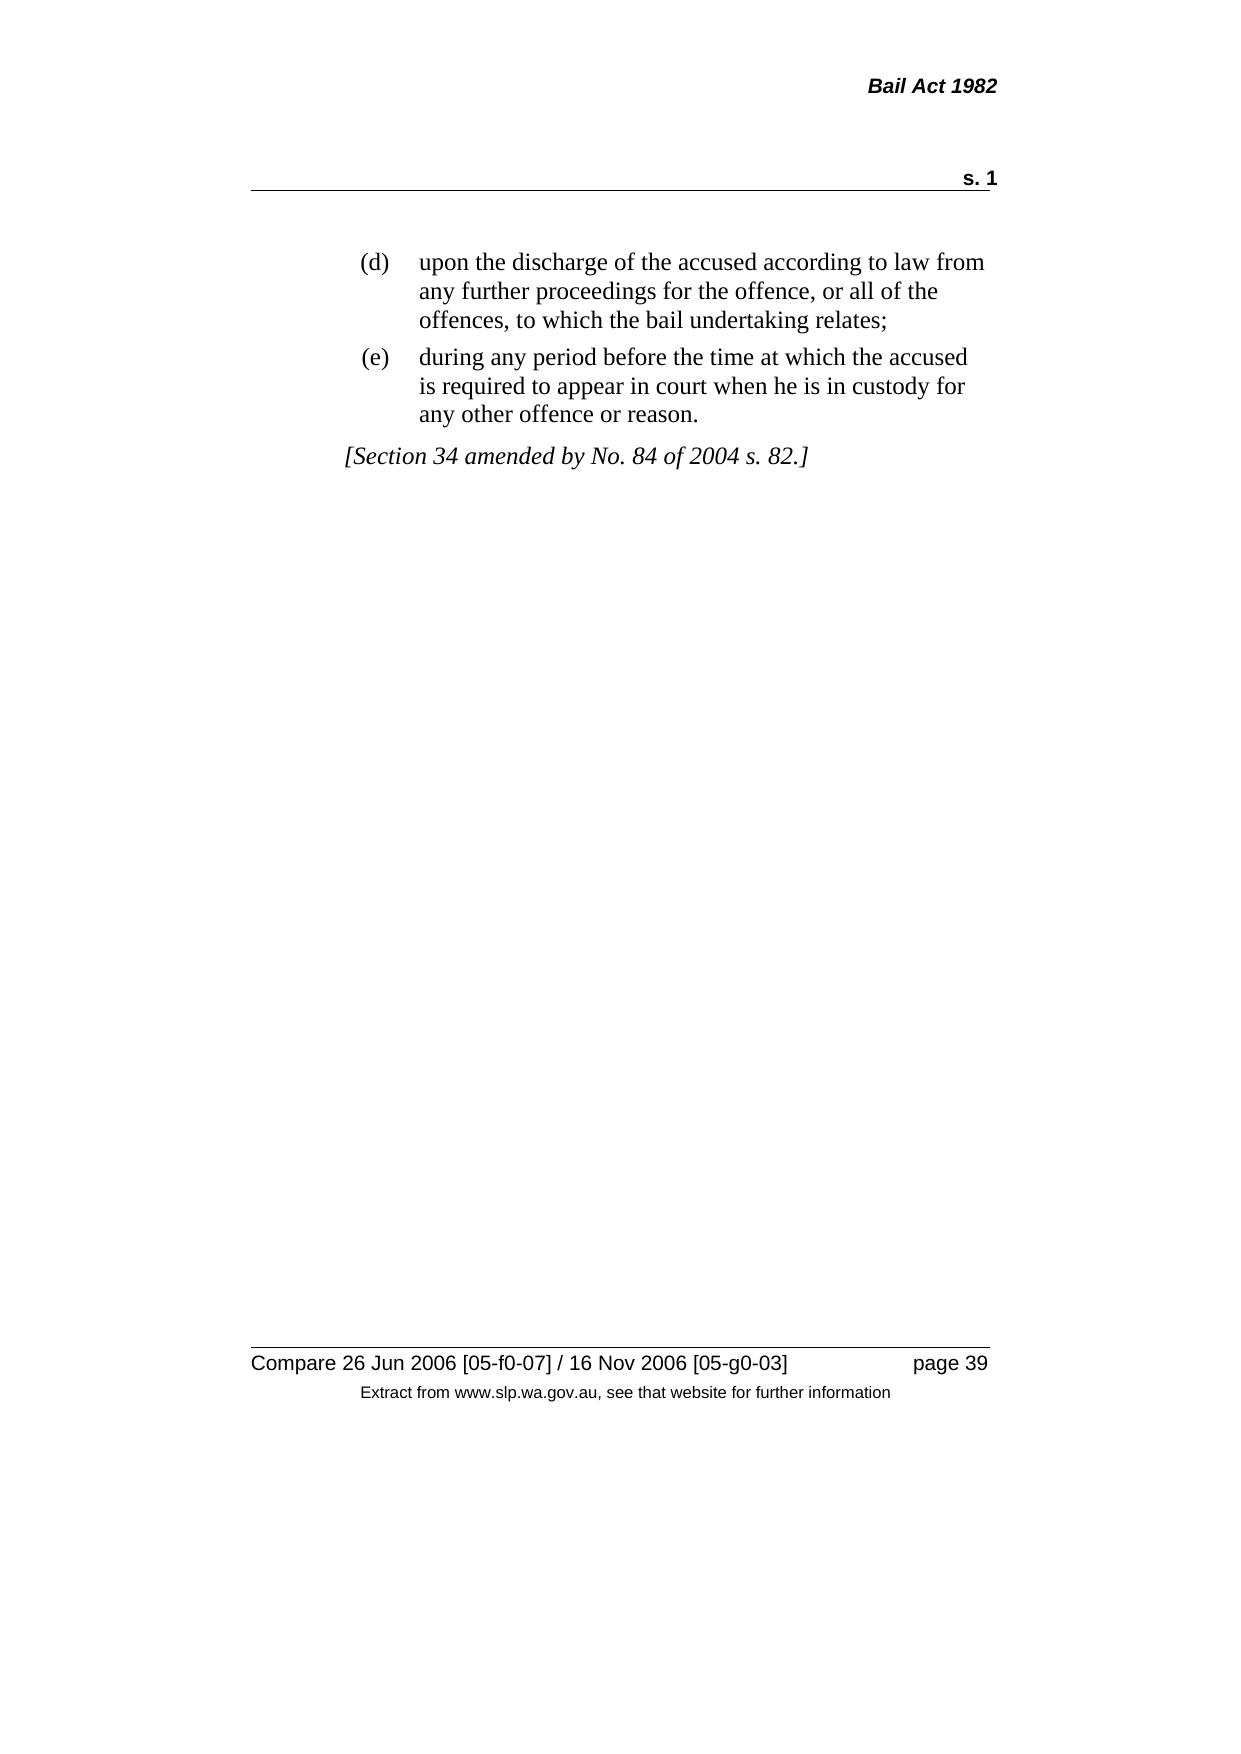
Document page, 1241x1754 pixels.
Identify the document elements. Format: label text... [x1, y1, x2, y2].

text (e) during any period before the time at which the accused is required to appear in court when he is in custody for any other offence or reason. [251, 342, 990, 428]
text (d) upon the discharge of the accused according to law from any further proceedings for the offence, or all of the offences, to which the bail undertaking relates; [251, 247, 990, 334]
text [Section 34 amended by No. 84 of 2004 s. 82.] [251, 441, 990, 469]
